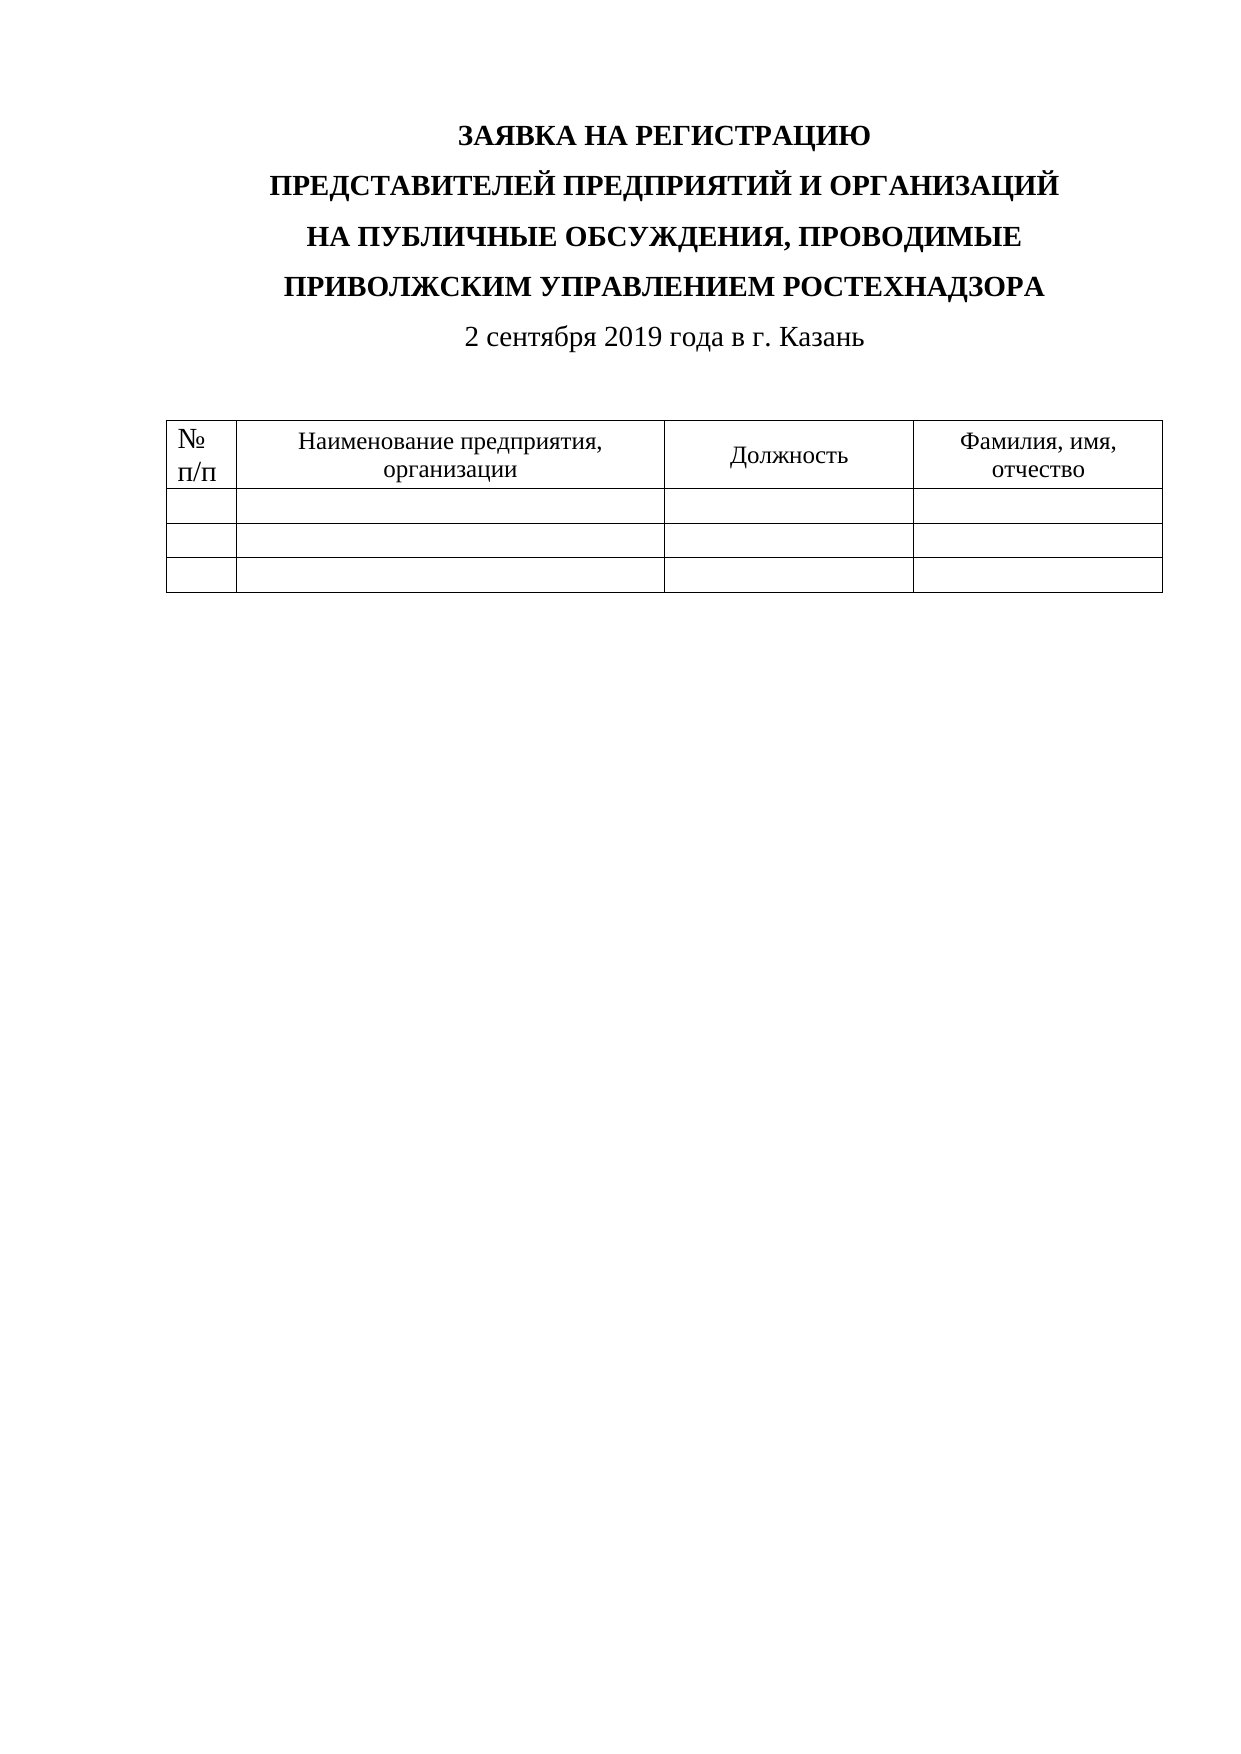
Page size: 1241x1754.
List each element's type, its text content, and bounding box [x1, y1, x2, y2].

table_header Фамилия, имя, отчество [914, 421, 1162, 488]
table_cell [665, 489, 913, 523]
table_cell [237, 489, 664, 523]
table_cell [665, 558, 913, 592]
table_header № п/п [167, 421, 236, 488]
text ПРИВОЛЖСКИМ УПРАВЛЕНИЕМ РОСТЕХНАДЗОРА [177, 269, 1152, 303]
table_header Должность [665, 421, 913, 488]
text ПРЕДСТАВИТЕЛЕЙ ПРЕДПРИЯТИЙ И ОРГАНИЗАЦИЙ [177, 168, 1152, 202]
table_cell [914, 558, 1162, 592]
table_cell [914, 489, 1162, 523]
table_cell [665, 524, 913, 557]
table_cell [237, 558, 664, 592]
table_cell [237, 524, 664, 557]
table_cell [167, 489, 236, 523]
text 2 сентября 2019 года в г. Казань [177, 319, 1152, 353]
table_cell [167, 558, 236, 592]
table_cell [167, 524, 236, 557]
text ЗАЯВКА НА РЕГИСТРАЦИЮ [177, 118, 1152, 152]
table_header Наименование предприятия, организации [237, 421, 664, 488]
text НА ПУБЛИЧНЫЕ ОБСУЖДЕНИЯ, ПРОВОДИМЫЕ [177, 219, 1152, 252]
table_cell [914, 524, 1162, 557]
